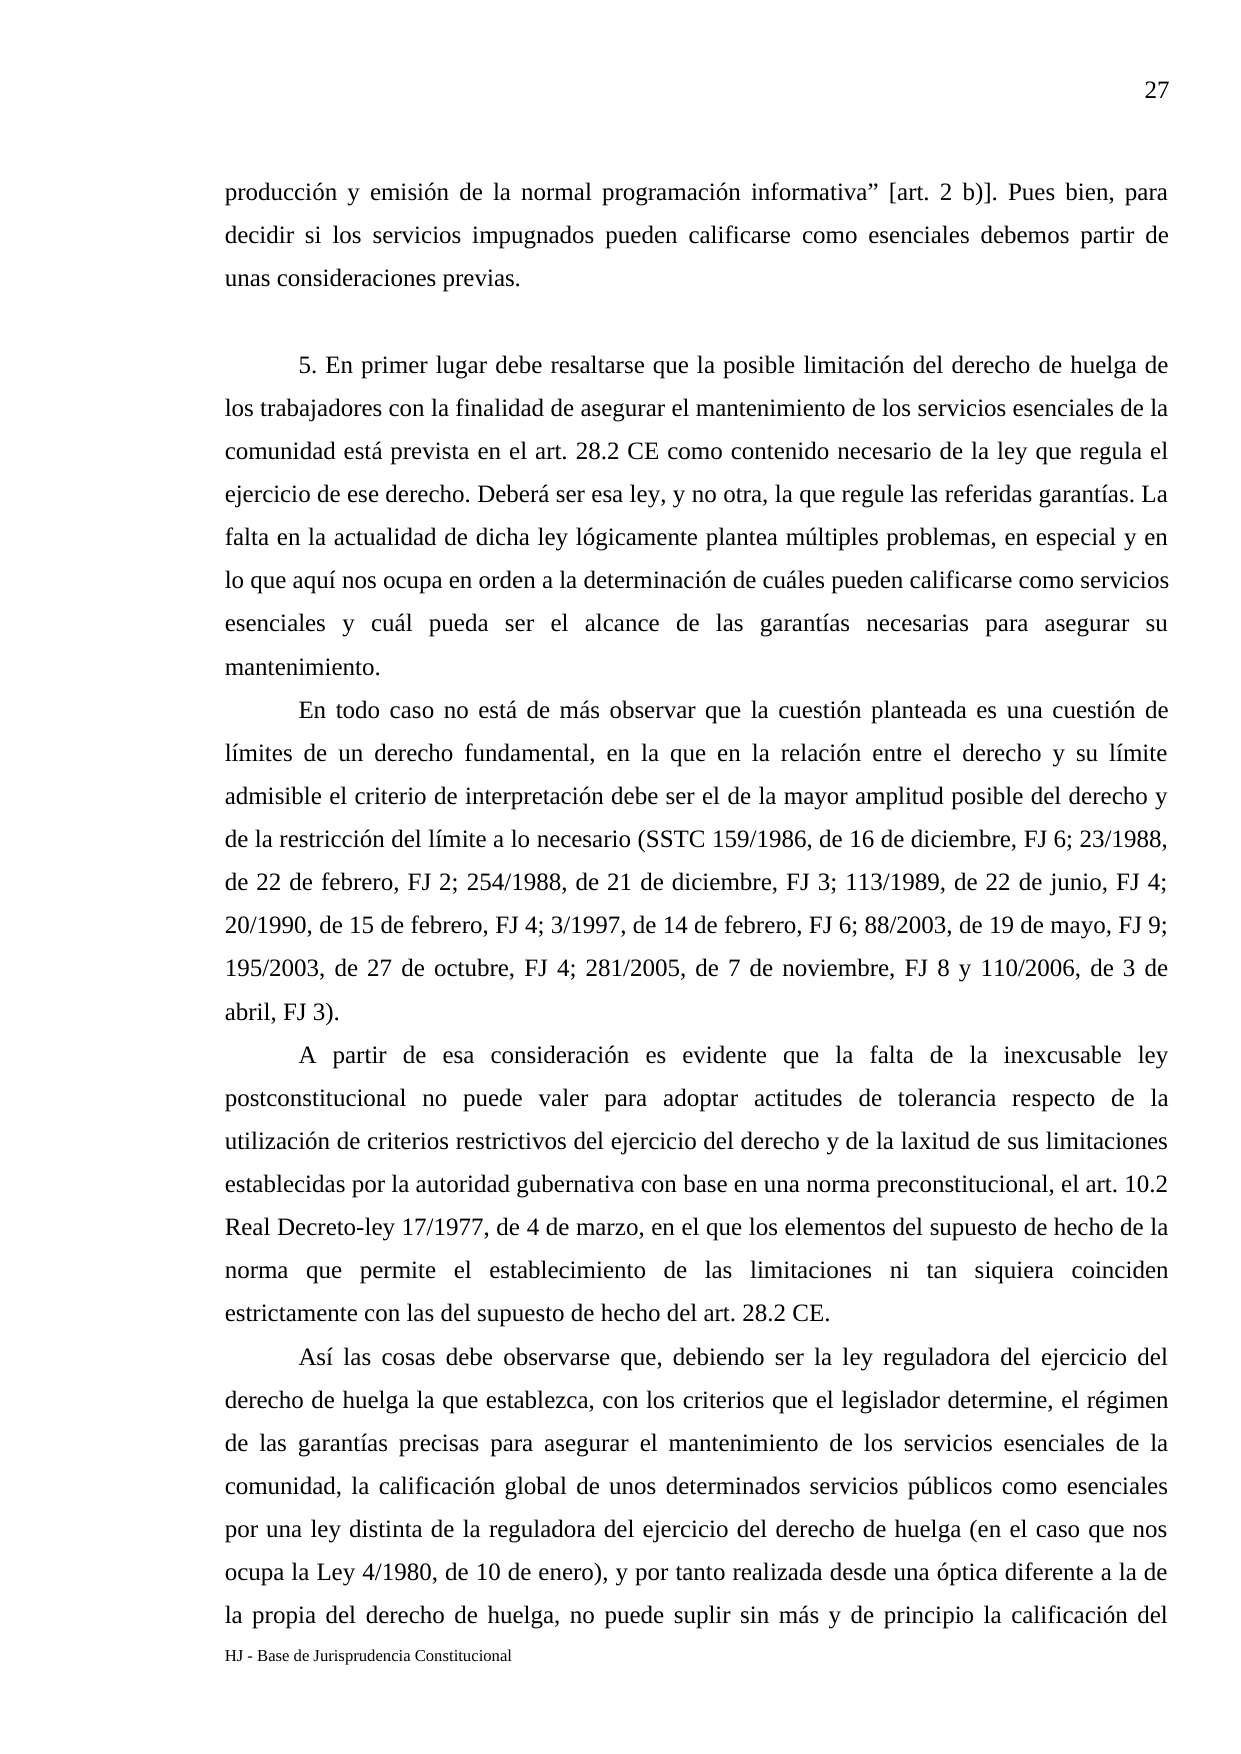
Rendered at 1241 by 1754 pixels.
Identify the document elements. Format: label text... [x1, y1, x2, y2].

text 5. En primer lugar debe resaltarse que la posible limitación del derecho de huelga de los trabajadores con la finalidad de asegurar el mantenimiento de los servicios esenciales de la comunidad está prevista en el art. 28.2 CE como contenido necesario de la ley que regula el ejercicio de ese derecho. Deberá ser esa ley, y no otra, la que regule las referidas garantías. La falta en la actualidad de dicha ley lógicamente plantea múltiples problemas, en especial y en lo que aquí nos ocupa en orden a la determinación de cuáles pueden calificarse como servicios esenciales y cuál pueda ser el alcance de las garantías necesarias para asegurar su mantenimiento. [224, 350, 1169, 680]
text A partir de esa consideración es evidente que la falta de la inexcusable ley postconstitucional no puede valer para adoptar actitudes de tolerancia respecto de la utilización de criterios restrictivos del ejercicio del derecho y de la laxitud de sus limitaciones establecidas por la autoridad gubernativa con base en una norma preconstitucional, el art. 10.2 Real Decreto-ley 17/1977, de 4 de marzo, en el que los elementos del supuesto de hecho de la norma que permite el establecimiento de las limitaciones ni tan siquiera coinciden estrictamente con las del supuesto de hecho del art. 28.2 CE. [224, 1040, 1169, 1327]
text En todo caso no está de más observar que la cuestión planteada es una cuestión de límites de un derecho fundamental, en la que en la relación entre el derecho y su límite admisible el criterio de interpretación debe ser el de la mayor amplitud posible del derecho y de la restricción del límite a lo necesario (SSTC 159/1986, de 16 de diciembre, FJ 6; 23/1988, de 22 de febrero, FJ 2; 254/1988, de 21 de diciembre, FJ 3; 113/1989, de 22 de junio, FJ 4; 20/1990, de 15 de febrero, FJ 4; 3/1997, de 14 de febrero, FJ 6; 88/2003, de 19 de mayo, FJ 9; 195/2003, de 27 de octubre, FJ 4; 281/2005, de 7 de noviembre, FJ 8 y 110/2006, de 3 de abril, FJ 3). [224, 695, 1169, 1025]
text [224, 177, 1169, 292]
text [224, 1342, 1169, 1629]
